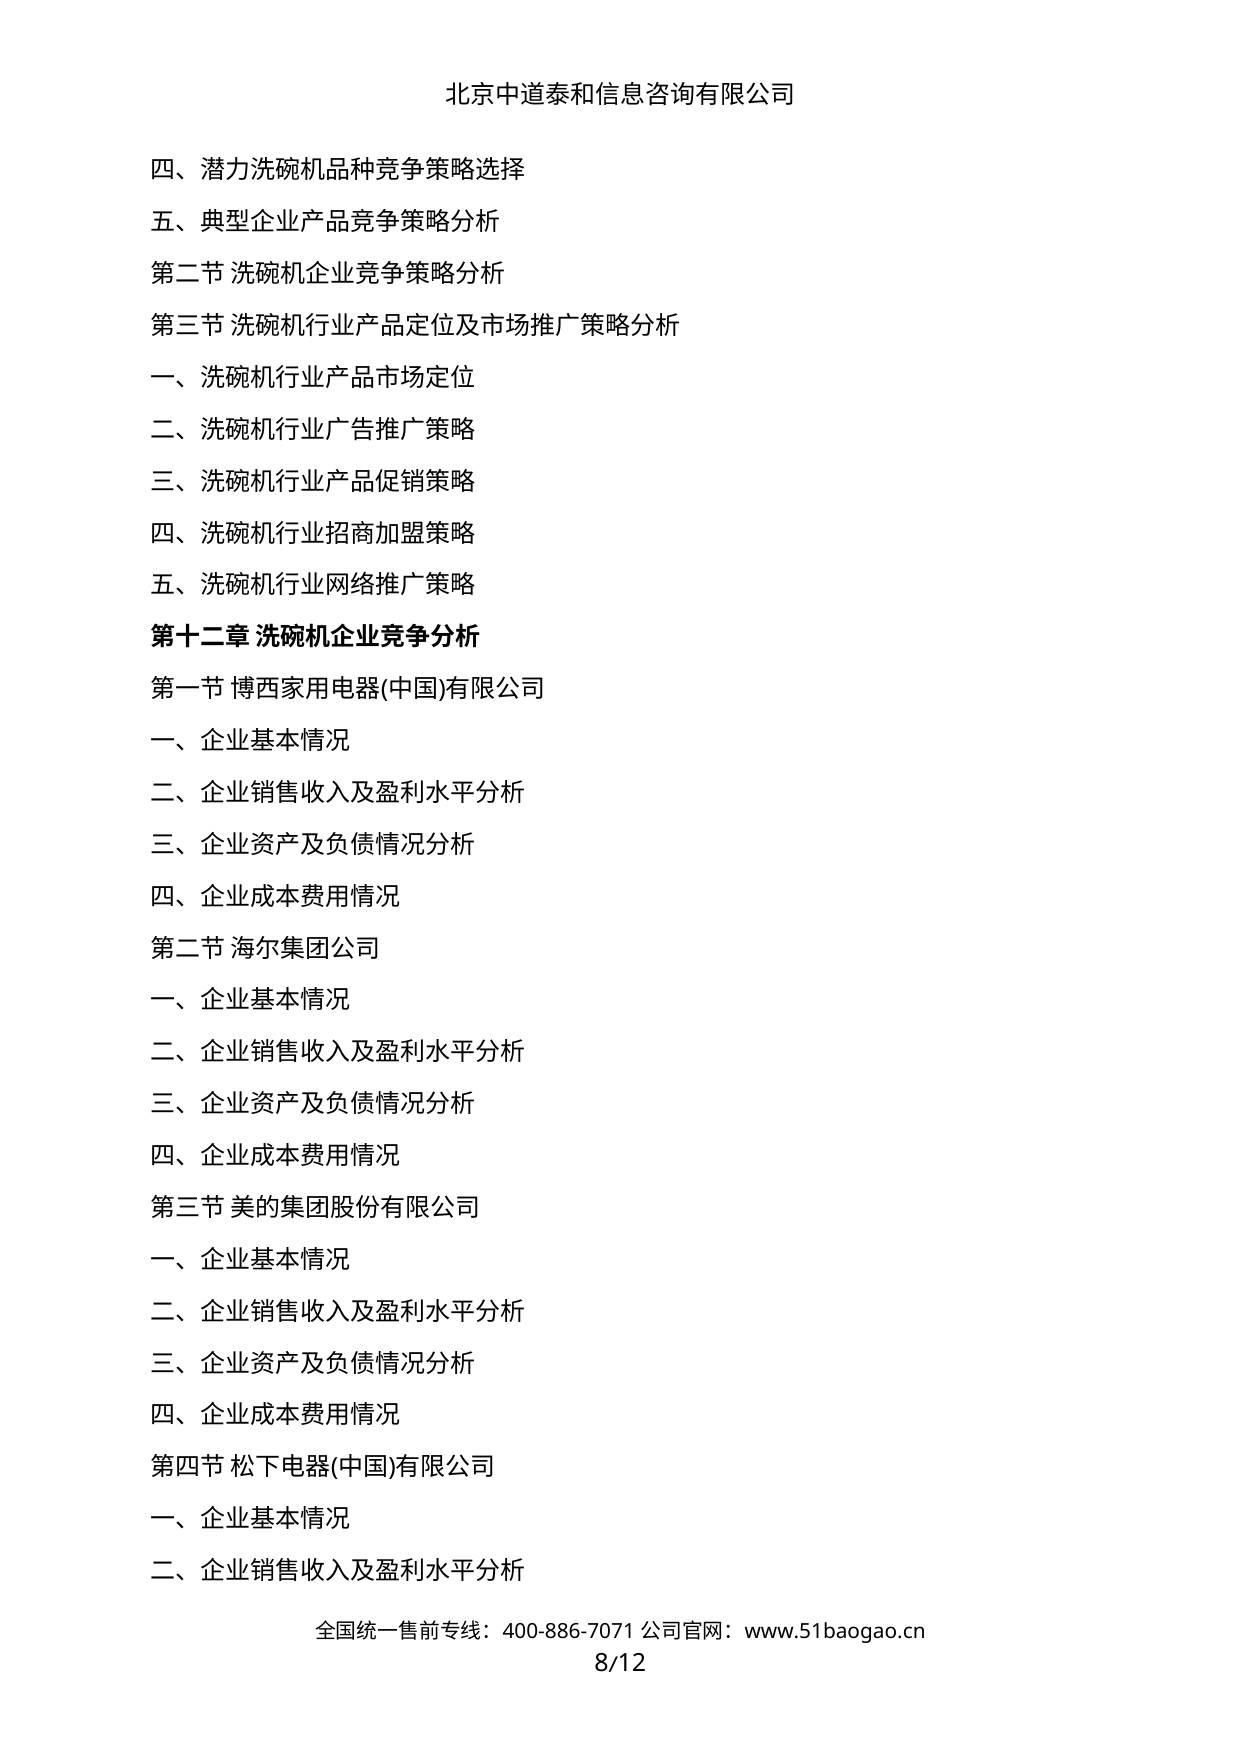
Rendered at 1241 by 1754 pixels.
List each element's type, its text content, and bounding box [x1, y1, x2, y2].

text 四、企业成本费用情况 [150, 1136, 1090, 1172]
text 四、洗碗机行业招商加盟策略 [150, 513, 1090, 549]
text 三、企业资产及负债情况分析 [150, 1084, 1090, 1120]
text 三、企业资产及负债情况分析 [150, 1343, 1090, 1379]
text 二、企业销售收入及盈利水平分析 [150, 772, 1090, 809]
text 一、企业基本情况 [150, 1499, 1090, 1535]
text 四、潜力洗碗机品种竞争策略选择 [150, 150, 1090, 186]
text 三、洗碗机行业产品促销策略 [150, 461, 1090, 497]
text 第二节 海尔集团公司 [150, 928, 1090, 964]
text 二、洗碗机行业广告推广策略 [150, 409, 1090, 446]
text 一、企业基本情况 [150, 721, 1090, 757]
text 第三节 美的集团股份有限公司 [150, 1187, 1090, 1224]
text 三、企业资产及负债情况分析 [150, 824, 1090, 861]
text 四、企业成本费用情况 [150, 1395, 1090, 1431]
text 第三节 洗碗机行业产品定位及市场推广策略分析 [150, 306, 1090, 342]
text 一、洗碗机行业产品市场定位 [150, 357, 1090, 394]
text 二、企业销售收入及盈利水平分析 [150, 1032, 1090, 1068]
text 二、企业销售收入及盈利水平分析 [150, 1551, 1090, 1587]
text 二、企业销售收入及盈利水平分析 [150, 1291, 1090, 1327]
text 五、典型企业产品竞争策略分析 [150, 202, 1090, 238]
text 一、企业基本情况 [150, 1239, 1090, 1276]
text 第一节 博西家用电器(中国)有限公司 [150, 669, 1090, 705]
text 第四节 松下电器(中国)有限公司 [150, 1447, 1090, 1483]
text 第二节 洗碗机企业竞争策略分析 [150, 254, 1090, 290]
text 一、企业基本情况 [150, 980, 1090, 1016]
text 五、洗碗机行业网络推广策略 [150, 565, 1090, 601]
text 四、企业成本费用情况 [150, 876, 1090, 912]
text 第十二章 洗碗机企业竞争分析 [150, 617, 1090, 653]
